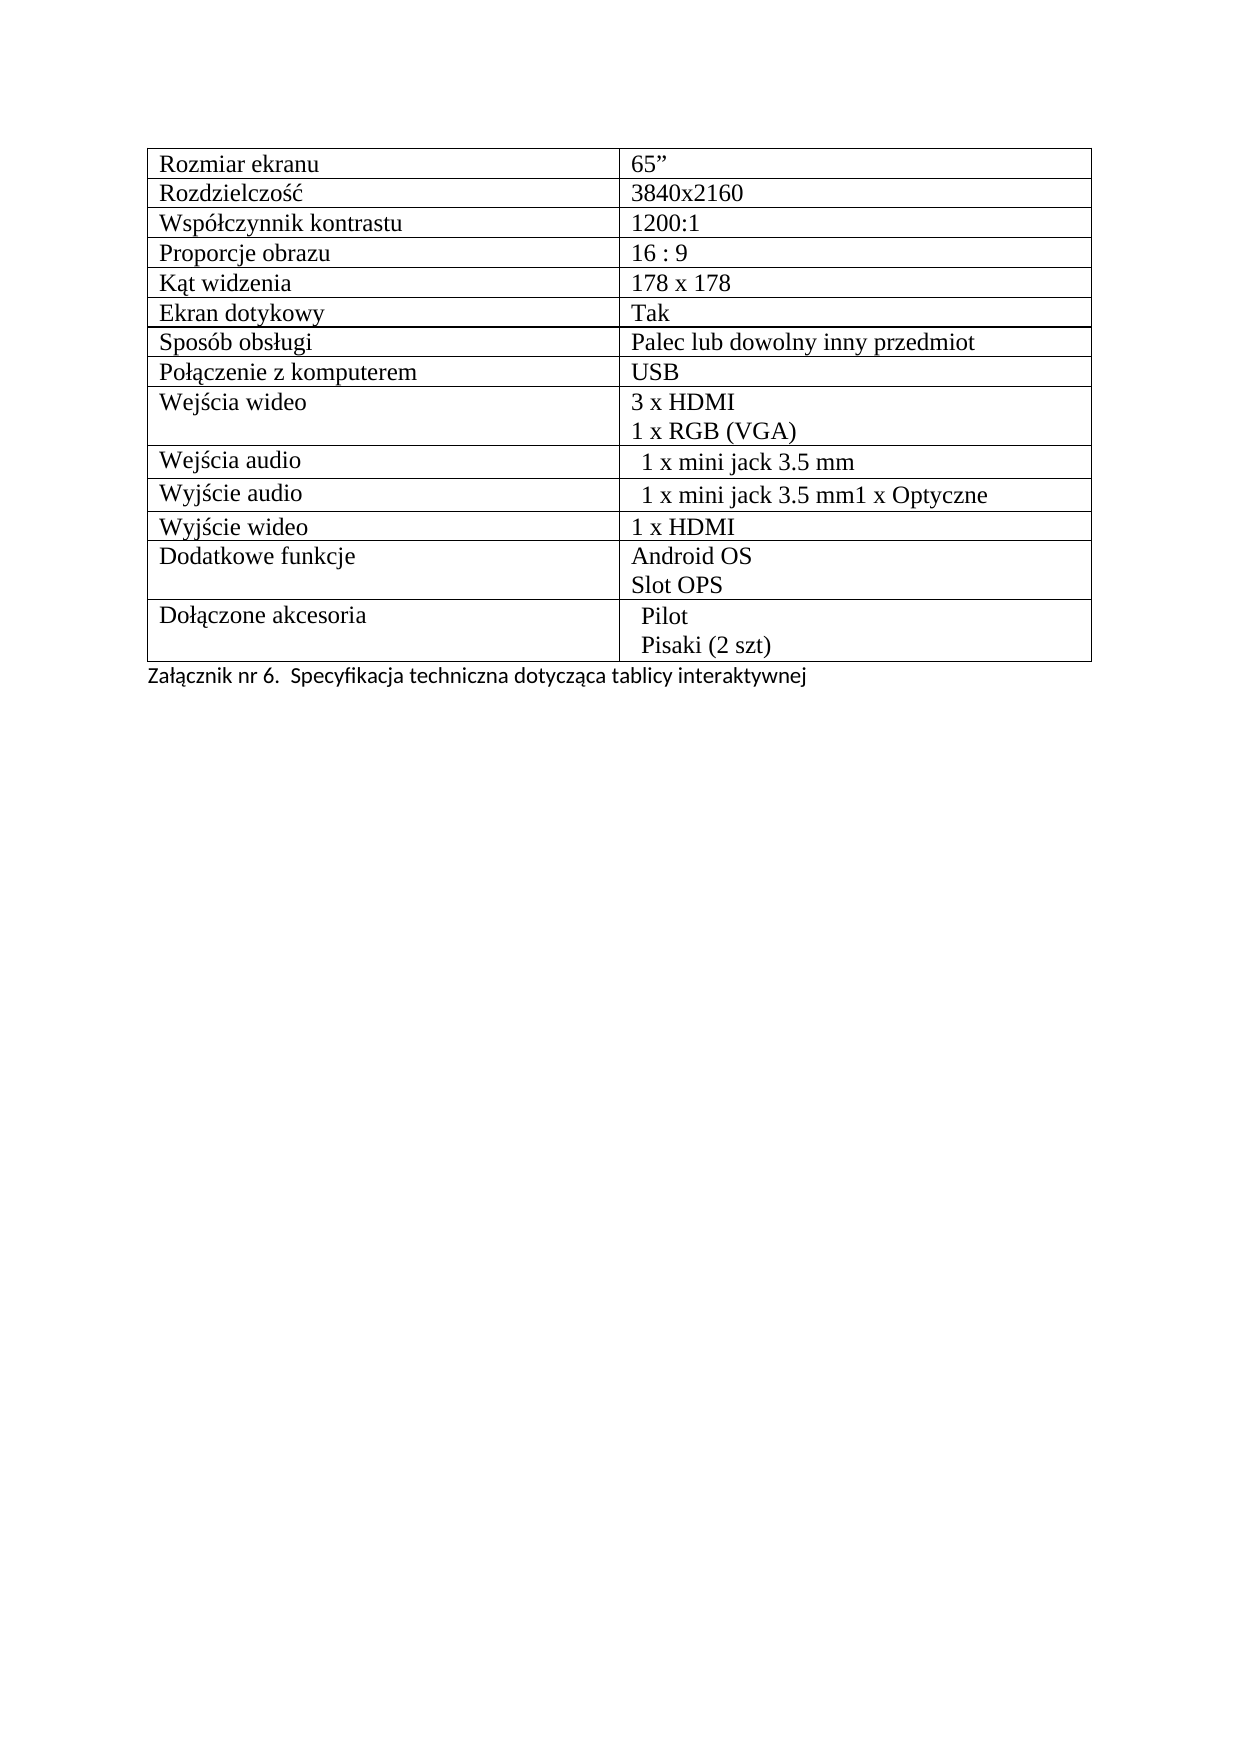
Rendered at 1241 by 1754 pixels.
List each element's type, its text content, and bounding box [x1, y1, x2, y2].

table_cell Rozdzielczość [148, 179, 619, 207]
table_cell [620, 446, 1091, 477]
table_cell 3 x HDMI 1 x RGB (VGA) [620, 387, 1091, 444]
table_cell Połączenie z komputerem [148, 357, 619, 386]
table_cell Współczynnik kontrastu [148, 208, 619, 237]
table_cell Wejścia audio [148, 446, 619, 477]
table_cell [620, 479, 1091, 511]
table_cell 178 x 178 [620, 268, 1091, 297]
table_cell Kąt widzenia [148, 268, 619, 297]
table_cell Palec lub dowolny inny przedmiot [620, 328, 1091, 356]
table_cell [620, 600, 1091, 661]
table_cell Tak [620, 298, 1091, 326]
table_cell Android OS Slot OPS [620, 541, 1091, 599]
text Załącznik nr 6. Specyfikacja techniczna dotycząca tablicy interaktywnej [148, 662, 1093, 690]
table_cell 1200:1 [620, 208, 1091, 237]
table_header Rozmiar ekranu [148, 149, 619, 177]
table_cell 16 : 9 [620, 238, 1091, 267]
table_cell Wejścia wideo [148, 387, 619, 444]
table_cell Proporcje obrazu [148, 238, 619, 267]
table_header 65” [620, 149, 1091, 177]
table_cell Ekran dotykowy [148, 298, 619, 326]
table_cell Wyjście audio [148, 479, 619, 511]
table_cell 3840x2160 [620, 179, 1091, 207]
table_cell Wyjście wideo [148, 512, 619, 540]
table_cell Dodatkowe funkcje [148, 541, 619, 599]
table_cell USB [620, 357, 1091, 386]
table_cell Dołączone akcesoria [148, 600, 619, 661]
table_cell 1 x HDMI [620, 512, 1091, 540]
table_cell Sposób obsługi [148, 328, 619, 356]
